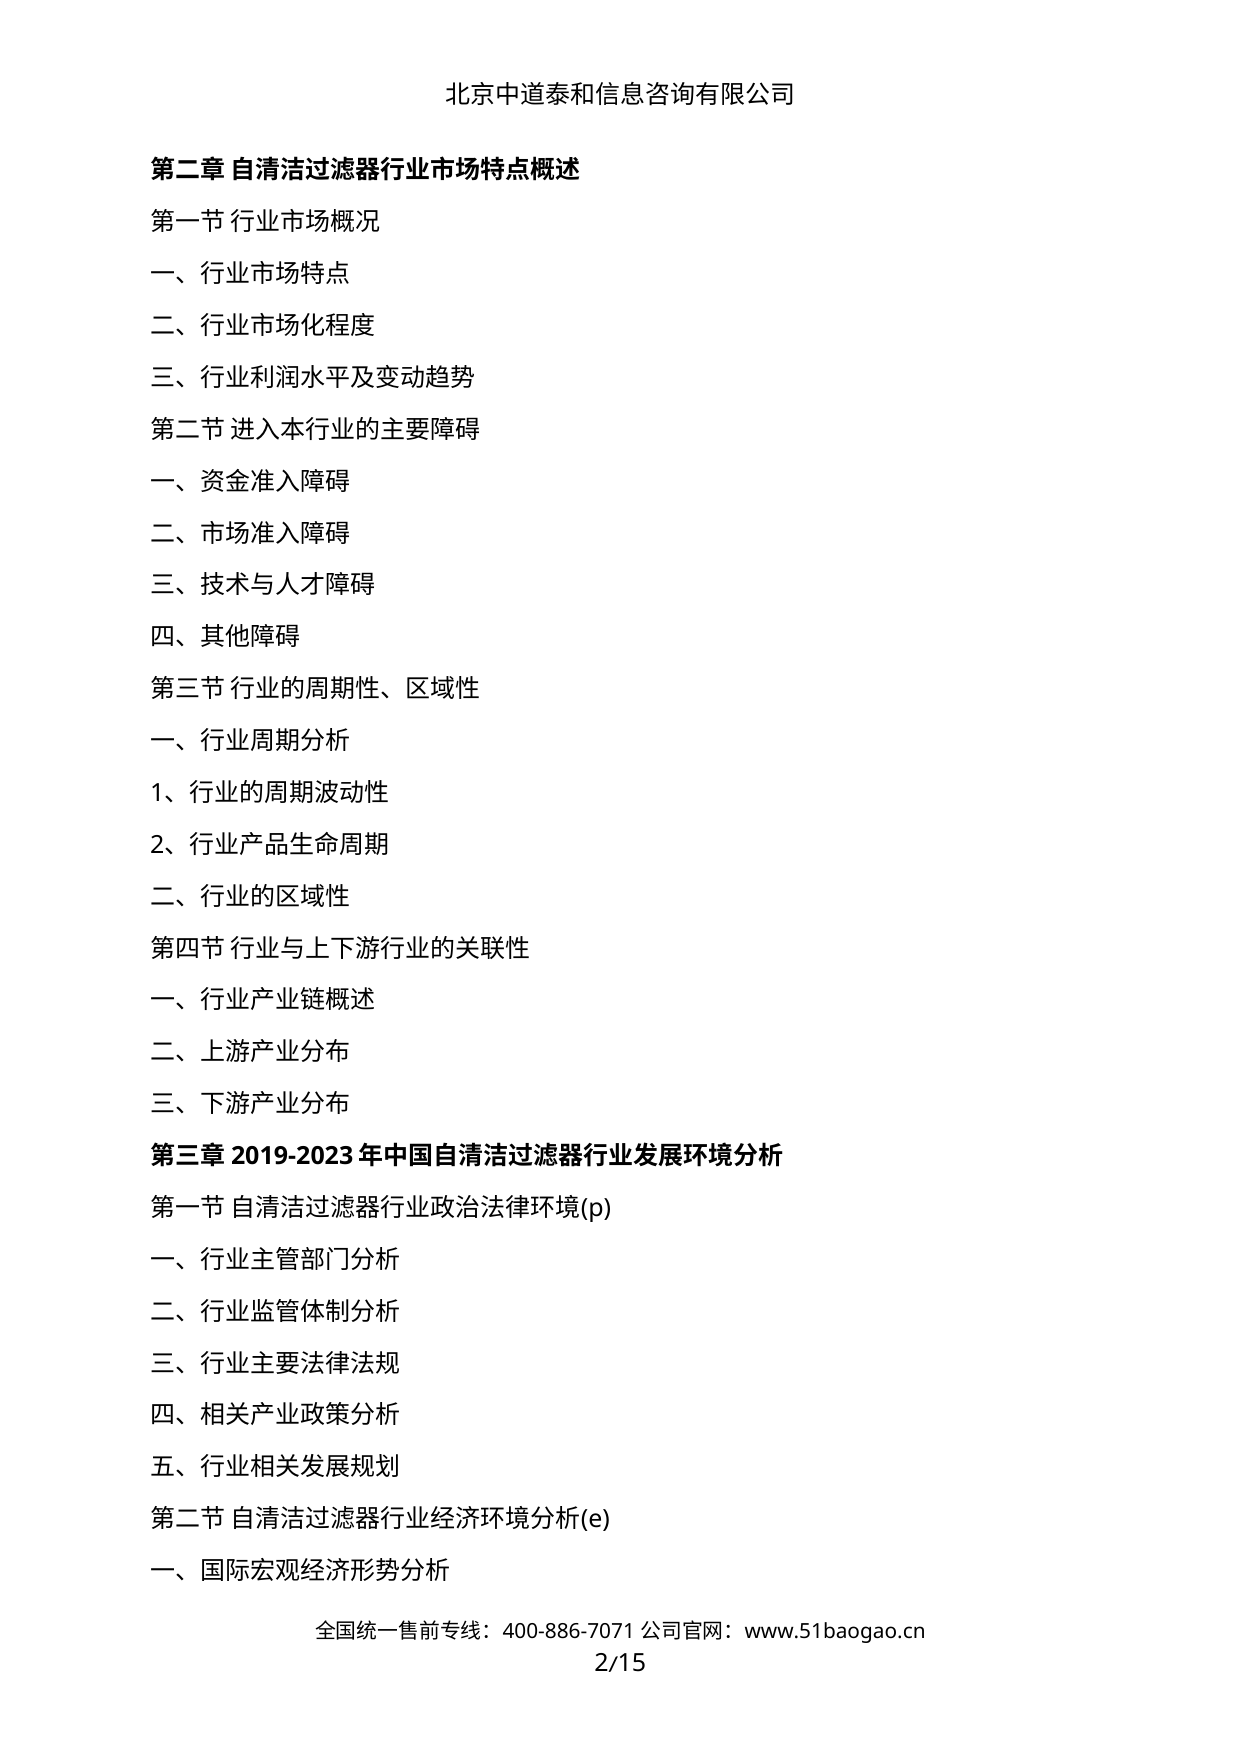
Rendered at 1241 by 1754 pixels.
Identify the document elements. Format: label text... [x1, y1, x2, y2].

text 2、行业产品生命周期 [150, 824, 1090, 861]
text 第二节 进入本行业的主要障碍 [150, 409, 1090, 446]
text 第四节 行业与上下游行业的关联性 [150, 928, 1090, 964]
text 一、行业市场特点 [150, 254, 1090, 290]
text 一、资金准入障碍 [150, 461, 1090, 497]
text 三、行业主要法律法规 [150, 1343, 1090, 1379]
text 四、其他障碍 [150, 617, 1090, 653]
text 二、行业监管体制分析 [150, 1291, 1090, 1327]
text 三、行业利润水平及变动趋势 [150, 357, 1090, 394]
text 1、行业的周期波动性 [150, 772, 1090, 809]
text 第二章 自清洁过滤器行业市场特点概述 [150, 150, 1090, 186]
text 第三章 2019-2023年中国自清洁过滤器行业发展环境分析 [150, 1136, 1090, 1172]
text 三、下游产业分布 [150, 1084, 1090, 1120]
text 四、相关产业政策分析 [150, 1395, 1090, 1431]
text 一、国际宏观经济形势分析 [150, 1551, 1090, 1587]
text 第一节 自清洁过滤器行业政治法律环境(p) [150, 1187, 1090, 1224]
text 二、行业市场化程度 [150, 306, 1090, 342]
text 三、技术与人才障碍 [150, 565, 1090, 601]
text 第三节 行业的周期性、区域性 [150, 669, 1090, 705]
text 一、行业产业链概述 [150, 980, 1090, 1016]
text 第二节 自清洁过滤器行业经济环境分析(e) [150, 1499, 1090, 1535]
text 二、行业的区域性 [150, 876, 1090, 912]
text 一、行业主管部门分析 [150, 1239, 1090, 1276]
text 二、上游产业分布 [150, 1032, 1090, 1068]
text 一、行业周期分析 [150, 721, 1090, 757]
text 二、市场准入障碍 [150, 513, 1090, 549]
text 第一节 行业市场概况 [150, 202, 1090, 238]
text 五、行业相关发展规划 [150, 1447, 1090, 1483]
